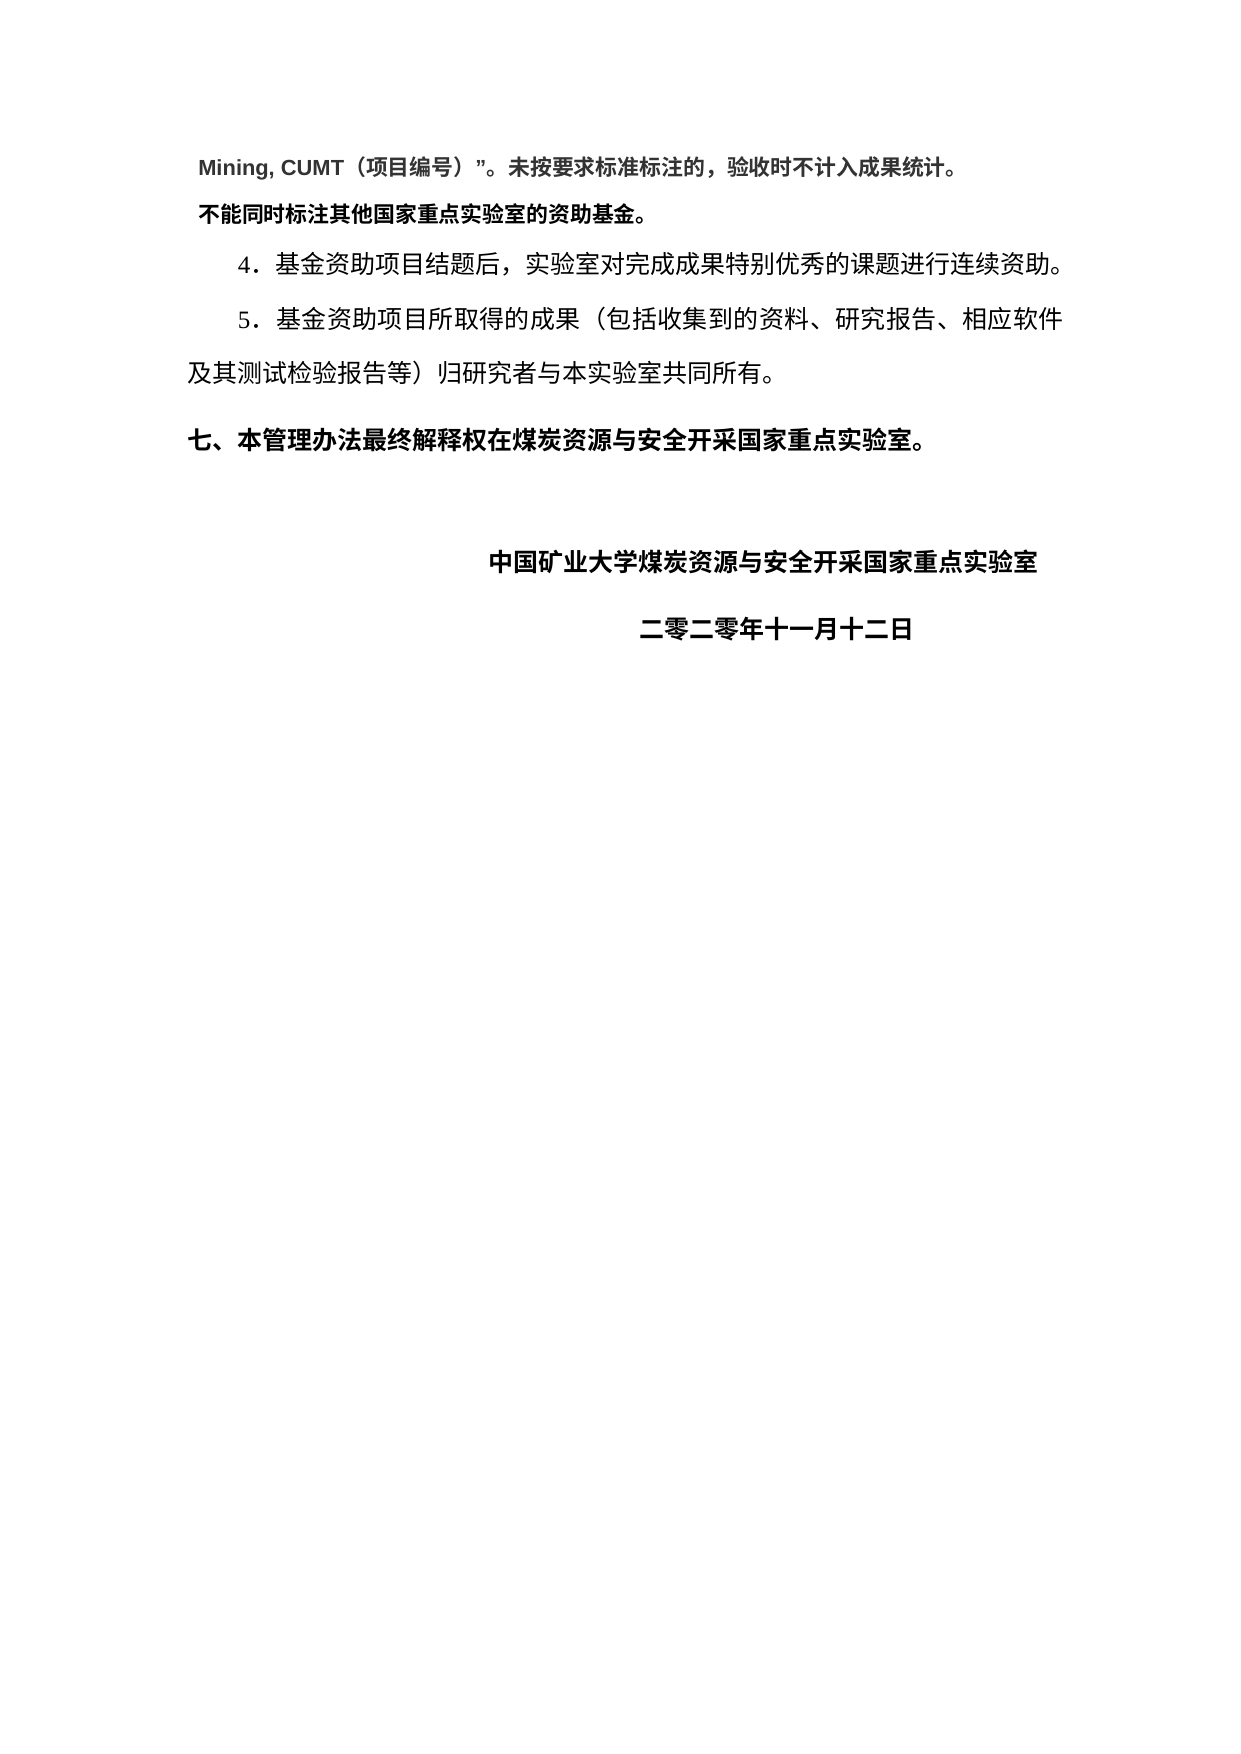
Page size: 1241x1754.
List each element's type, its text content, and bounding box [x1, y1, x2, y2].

text 七、本管理办法最终解释权在煤炭资源与安全开采国家重点实验室。 [187, 421, 1065, 457]
text 4．基金资助项目结题后，实验室对完成成果特别优秀的课题进行连续资助。 [187, 245, 1065, 281]
text 中国矿业大学煤炭资源与安全开采国家重点实验室 [187, 542, 1065, 579]
text 二零二零年十一月十二日 [187, 609, 1065, 646]
text 不能同时标注其他国家重点实验室的资助基金。 [198, 197, 1065, 229]
text Mining, CUMT（项目编号）”。未按要求标准标注的，验收时不计入成果统计。 [198, 150, 1065, 182]
text 5．基金资助项目所取得的成果（包括收集到的资料、研究报告、相应软件及其测试检验报告等）归研究者与本实验室共同所有。 [187, 299, 1065, 390]
